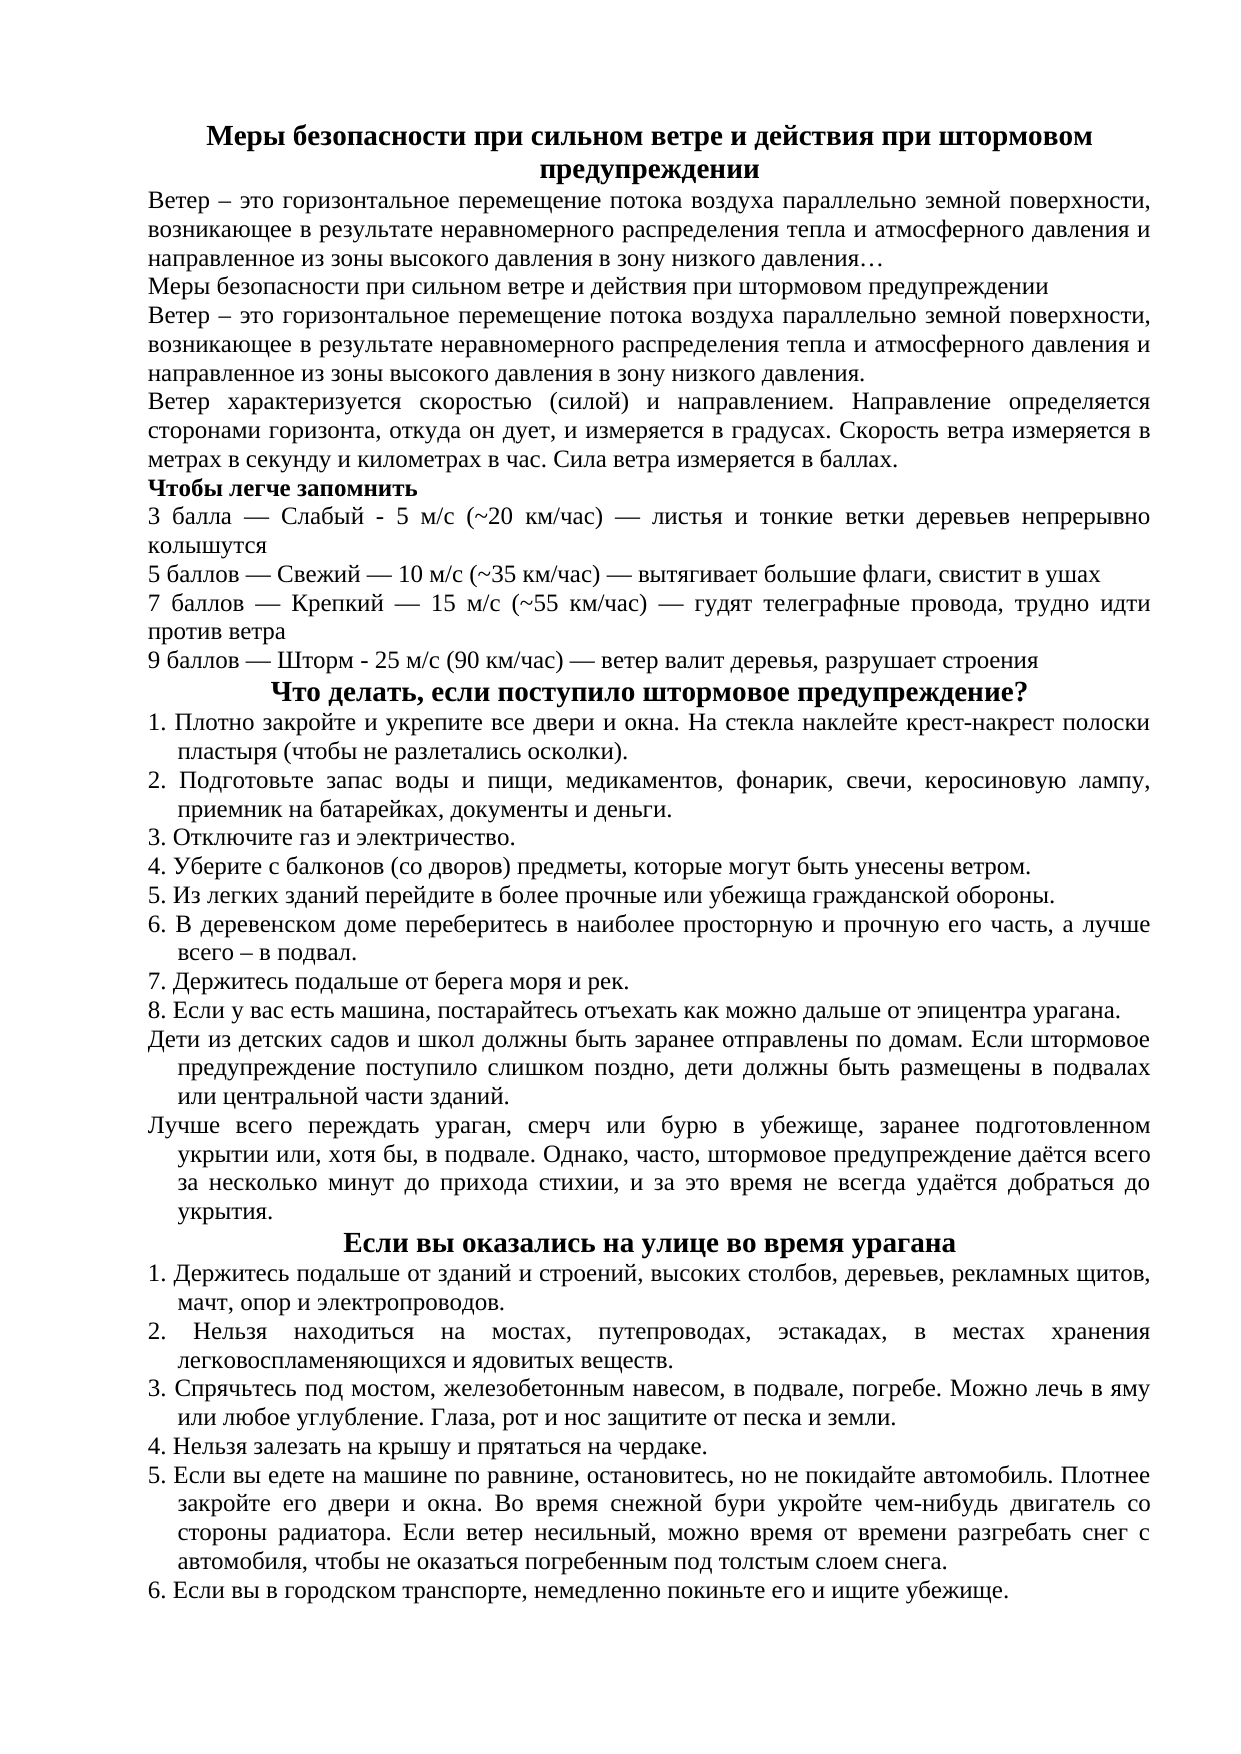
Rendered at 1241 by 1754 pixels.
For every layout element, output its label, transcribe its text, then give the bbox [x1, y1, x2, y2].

text 5 баллов — Свежий — 10 м/с (~35 км/час) — вытягивает большие флаги, свистит в ушах [148, 559, 1152, 588]
text 1. Плотно закройте и укрепите все двери и окна. На стекла наклейте крест-накрест полоски пластыря (чтобы не разлетались осколки). [148, 707, 1152, 765]
text 1. Держитесь подальше от зданий и строений, высоких столбов, деревьев, рекламных щитов, мачт, опор и электропроводов. [148, 1258, 1152, 1316]
text Что делать, если поступило штормовое предупреждение? [148, 674, 1152, 707]
text 2. Подготовьте запас воды и пищи, медикаментов, фонарик, свечи, керосиновую лампу, приемник на батарейках, документы и деньги. [148, 765, 1152, 822]
text 4. Уберите с балконов (со дворов) предметы, которые могут быть унесены ветром. [148, 851, 1152, 880]
text 3. Отключите газ и электричество. [148, 822, 1152, 851]
text Ветер характеризуется скоростью (силой) и направлением. Направление определяется сторонами горизонта, откуда он дует, и измеряется в градусах. Скорость ветра измеряется в метрах в секунду и километрах в час. Сила ветра измеряется в баллах. [148, 386, 1152, 473]
text 6. Если вы в городском транспорте, немедленно покиньте его и ищите убежище. [148, 1575, 1152, 1603]
text 4. Нельзя залезать на крышу и прятаться на чердаке. [148, 1431, 1152, 1460]
text 5. Из легких зданий перейдите в более прочные или убежища гражданской обороны. [148, 880, 1152, 909]
text Если вы оказались на улице во время урагана [148, 1225, 1152, 1258]
text Ветер – это горизонтальное перемещение потока воздуха параллельно земной поверхности, возникающее в результате неравномерного распределения тепла и атмосферного давления и направленное из зоны высокого давления в зону низкого давления. [148, 300, 1152, 386]
text Меры безопасности при сильном ветре и действия при штормовом предупреждении [148, 271, 1152, 300]
text Меры безопасности при сильном ветре и действия при штормовом предупреждении [148, 118, 1152, 185]
text 7. Держитесь подальше от берега моря и рек. [148, 966, 1152, 995]
text Чтобы легче запомнить [148, 473, 1152, 501]
text 8. Если у вас есть машина, постарайтесь отъехать как можно дальше от эпицентра урагана. [148, 995, 1152, 1024]
text 2. Нельзя находиться на мостах, путепроводах, эстакадах, в местах хранения легковоспламеняющихся и ядовитых веществ. [148, 1316, 1152, 1373]
text 7 баллов — Крепкий — 15 м/с (~55 км/час) — гудят телеграфные провода, трудно идти против ветра [148, 588, 1152, 645]
text 3 балла — Слабый - 5 м/с (~20 км/час) — листья и тонкие ветки деревьев непрерывно колышутся [148, 501, 1152, 559]
text Лучше всего переждать ураган, смерч или бурю в убежище, заранее подготовленном укрытии или, хотя бы, в подвале. Однако, часто, штормовое предупреждение даётся всего за несколько минут до прихода стихии, и за это время не всегда удаётся добраться до укрытия. [148, 1110, 1152, 1225]
text 5. Если вы едете на машине по равнине, остановитесь, но не покидайте автомобиль. Плотнее закройте его двери и окна. Во время снежной бури укройте чем-нибудь двигатель со стороны радиатора. Если ветер несильный, можно время от времени разгребать снег с автомобиля, чтобы не оказаться погребенным под толстым слоем снега. [148, 1460, 1152, 1575]
text Ветер – это горизонтальное перемещение потока воздуха параллельно земной поверхности, возникающее в результате неравномерного распределения тепла и атмосферного давления и направленное из зоны высокого давления в зону низкого давления… [148, 185, 1152, 271]
text Дети из детских садов и школ должны быть заранее отправлены по домам. Если штормовое предупреждение поступило слишком поздно, дети должны быть размещены в подвалах или центральной части зданий. [148, 1024, 1152, 1110]
text 6. В деревенском доме переберитесь в наиболее просторную и прочную его часть, а лучше всего – в подвал. [148, 909, 1152, 966]
text 9 баллов — Шторм - 25 м/с (90 км/час) — ветер валит деревья, разрушает строения [148, 645, 1152, 674]
text 3. Спрячьтесь под мостом, железобетонным навесом, в подвале, погребе. Можно лечь в яму или любое углубление. Глаза, рот и нос защитите от песка и земли. [148, 1373, 1152, 1431]
